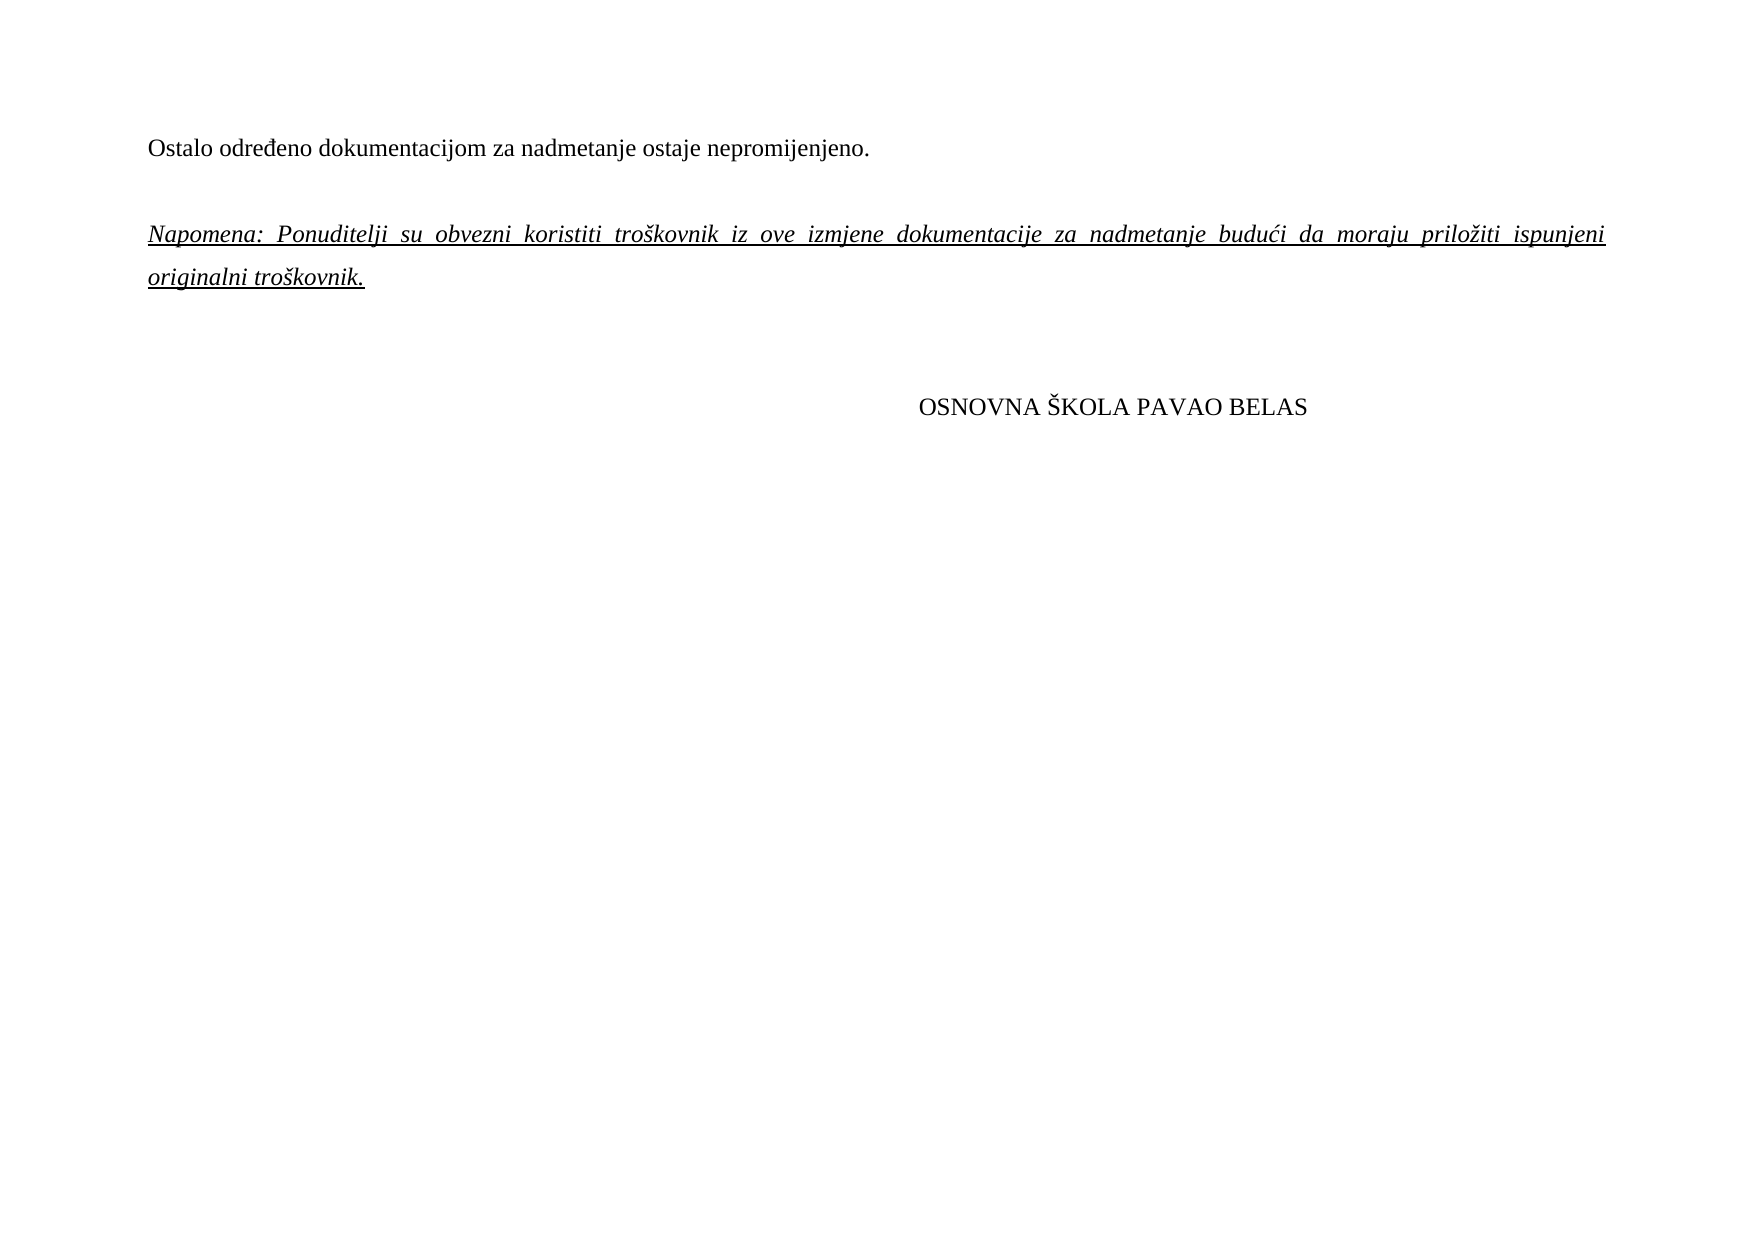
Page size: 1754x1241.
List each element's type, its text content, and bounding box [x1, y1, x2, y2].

text Napomena: Ponuditelji su obvezni koristiti troškovnik iz ove izmjene dokumentacije za nadmetanje budući da moraju priložiti ispunjeni originalni troškovnik. [148, 246, 1606, 291]
text OSNOVNA ŠKOLA PAVAO BELAS [148, 392, 1606, 420]
text Napomena: Ponuditelji su obvezni koristiti troškovnik iz ove izmjene dokumentacije za nadmetanje budući da moraju priložiti ispunjeni originalni troškovnik. [148, 219, 1606, 244]
text Ostalo određeno dokumentacijom za nadmetanje ostaje nepromijenjeno. [148, 133, 1606, 162]
